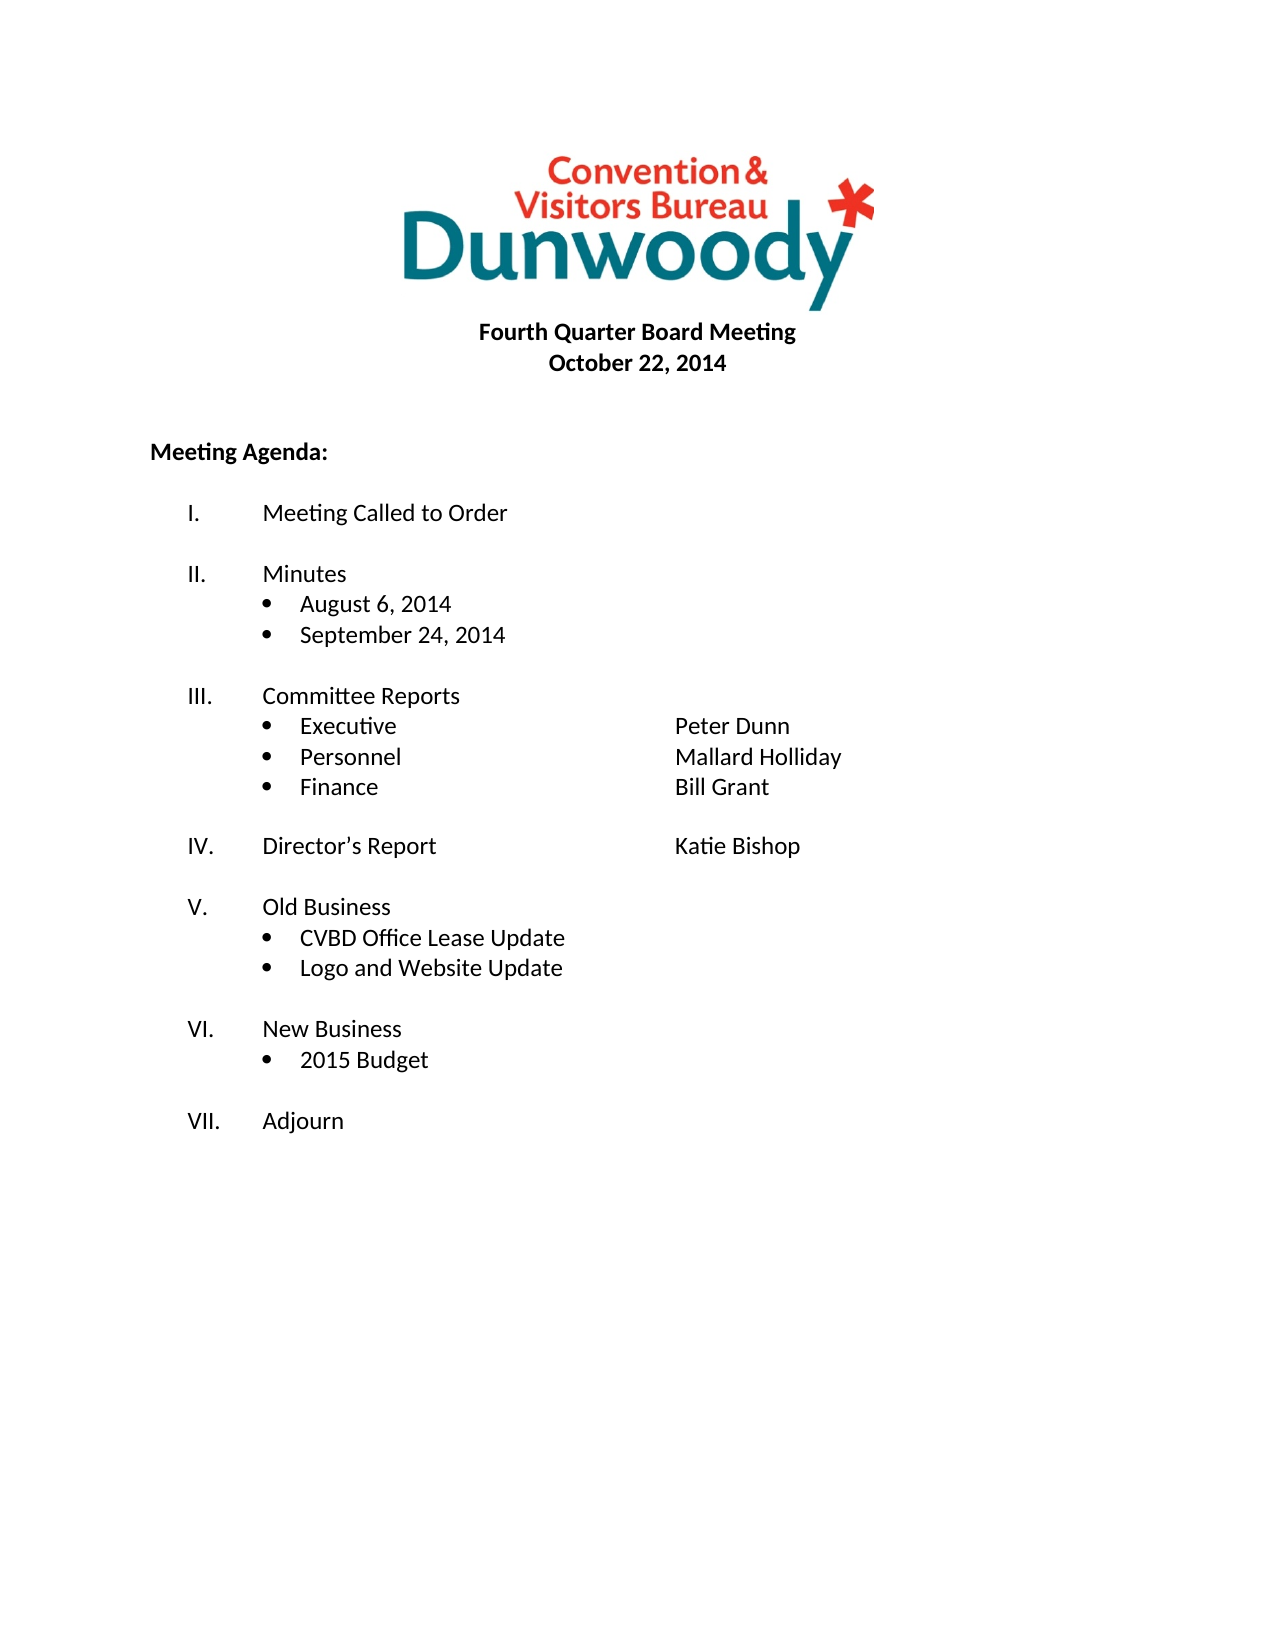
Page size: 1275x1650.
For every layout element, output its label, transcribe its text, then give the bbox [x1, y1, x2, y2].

list Executive Peter Dunn [262, 711, 1125, 741]
list 2015 Budget [262, 1044, 1125, 1074]
picture [401, 150, 874, 317]
list Adjourn [187, 1105, 1125, 1135]
list CVBD Office Lease Update [262, 922, 1125, 952]
list Old Business [187, 891, 1125, 922]
list Logo and Website Update [262, 952, 1125, 983]
list New Business [187, 1013, 1125, 1044]
text October 22, 2014 [150, 347, 1125, 377]
list August 6, 2014 [262, 588, 1125, 619]
text Meeting Agenda: [150, 436, 1125, 466]
list Finance Bill Grant [262, 772, 1125, 802]
text Fourth Quarter Board Meeting [150, 316, 1125, 347]
list Committee Reports [187, 680, 1125, 711]
list Director’s Report Katie Bishop [187, 830, 1125, 861]
list Minutes [187, 558, 1125, 588]
list Personnel Mallard Holliday [262, 741, 1125, 772]
list September 24, 2014 [262, 619, 1125, 649]
list Meeting Called to Order [187, 497, 1125, 527]
